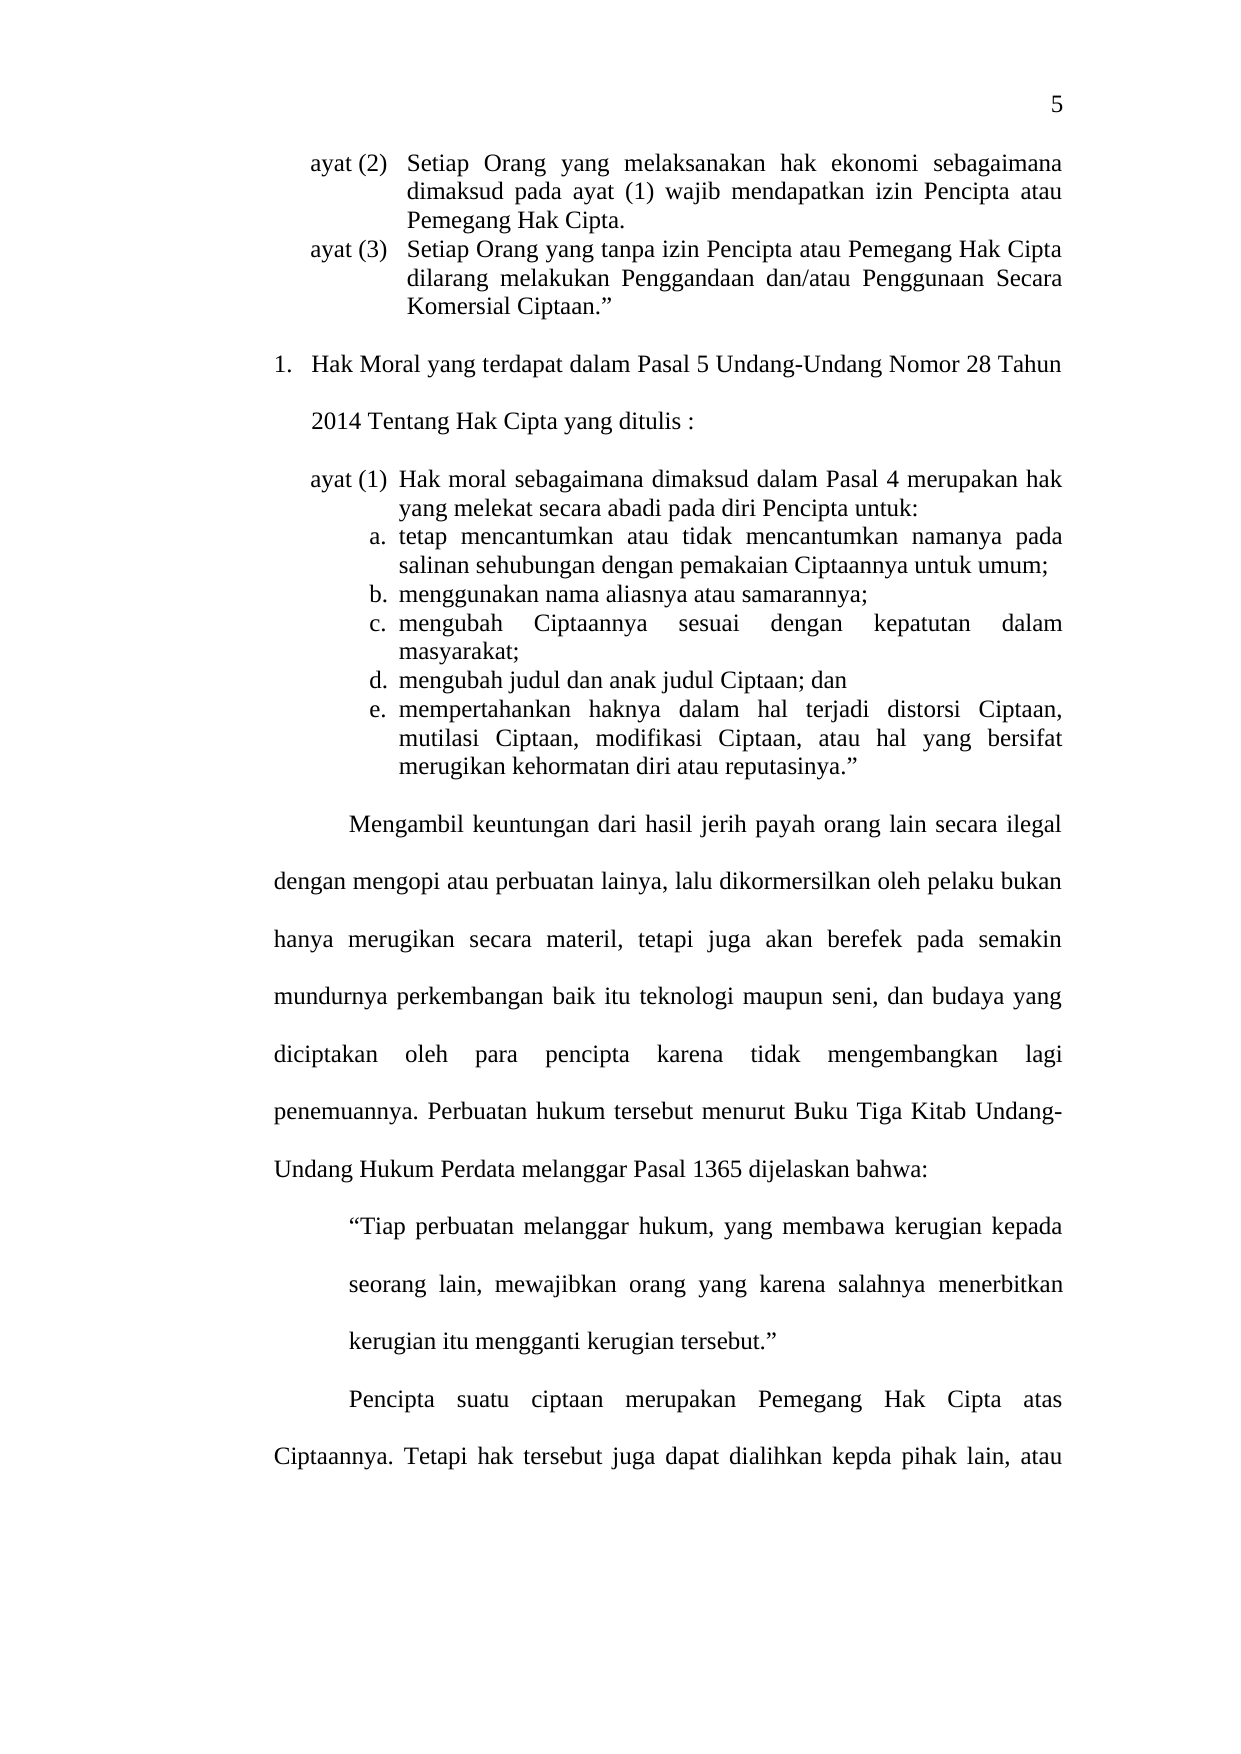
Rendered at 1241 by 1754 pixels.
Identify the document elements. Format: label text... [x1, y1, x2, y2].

text d. mengubah judul dan anak judul Ciptaan; dan [369, 665, 1063, 694]
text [274, 1384, 1063, 1470]
text ayat (2) Setiap Orang yang melaksanakan hak ekonomi sebagaimana dimaksud pada ayat (1) wajib mendapatkan izin Pencipta atau Pemegang Hak Cipta. [310, 148, 1063, 234]
text ayat (3) Setiap Orang yang tanpa izin Pencipta atau Pemegang Hak Cipta dilarang melakukan Penggandaan dan/atau Penggunaan Secara Komersial Ciptaan.” [310, 234, 1063, 320]
list tetap mencantumkan atau tidak mencantumkan namanya pada salinan sehubungan dengan pemakaian Ciptaannya untuk umum; [369, 521, 1063, 579]
list Hak Moral yang terdapat dalam Pasal 5 Undang-Undang Nomor 28 Tahun 2014 Tentang Hak Cipta yang ditulis : [274, 349, 1063, 435]
text c. mengubah Ciptaannya sesuai dengan kepatutan dalam masyarakat; [369, 608, 1063, 665]
text b. menggunakan nama aliasnya atau samarannya; [369, 579, 1063, 608]
text ayat (1) Hak moral sebagaimana dimaksud dalam Pasal 4 merupakan hak yang melekat secara abadi pada diri Pencipta untuk: [310, 464, 1063, 521]
text e. mempertahankan haknya dalam hal terjadi distorsi Ciptaan, mutilasi Ciptaan, modifikasi Ciptaan, atau hal yang bersifat merugikan kehormatan diri atau reputasinya.” [369, 694, 1063, 780]
text Mengambil keuntungan dari hasil jerih payah orang lain secara ilegal dengan mengopi atau perbuatan lainya, lalu dikormersilkan oleh pelaku bukan hanya merugikan secara materil, tetapi juga akan berefek pada semakin mundurnya perkembangan baik itu teknologi maupun seni, dan budaya yang diciptakan oleh para pencipta karena tidak mengembangkan lagi penemuannya. Perbuatan hukum tersebut menurut Buku Tiga Kitab Undang-Undang Hukum Perdata melanggar Pasal 1365 dijelaskan bahwa: [274, 809, 1063, 1183]
text “Tiap perbuatan melanggar hukum, yang membawa kerugian kepada seorang lain, mewajibkan orang yang karena salahnya menerbitkan kerugian itu mengganti kerugian tersebut.” [349, 1211, 1063, 1355]
